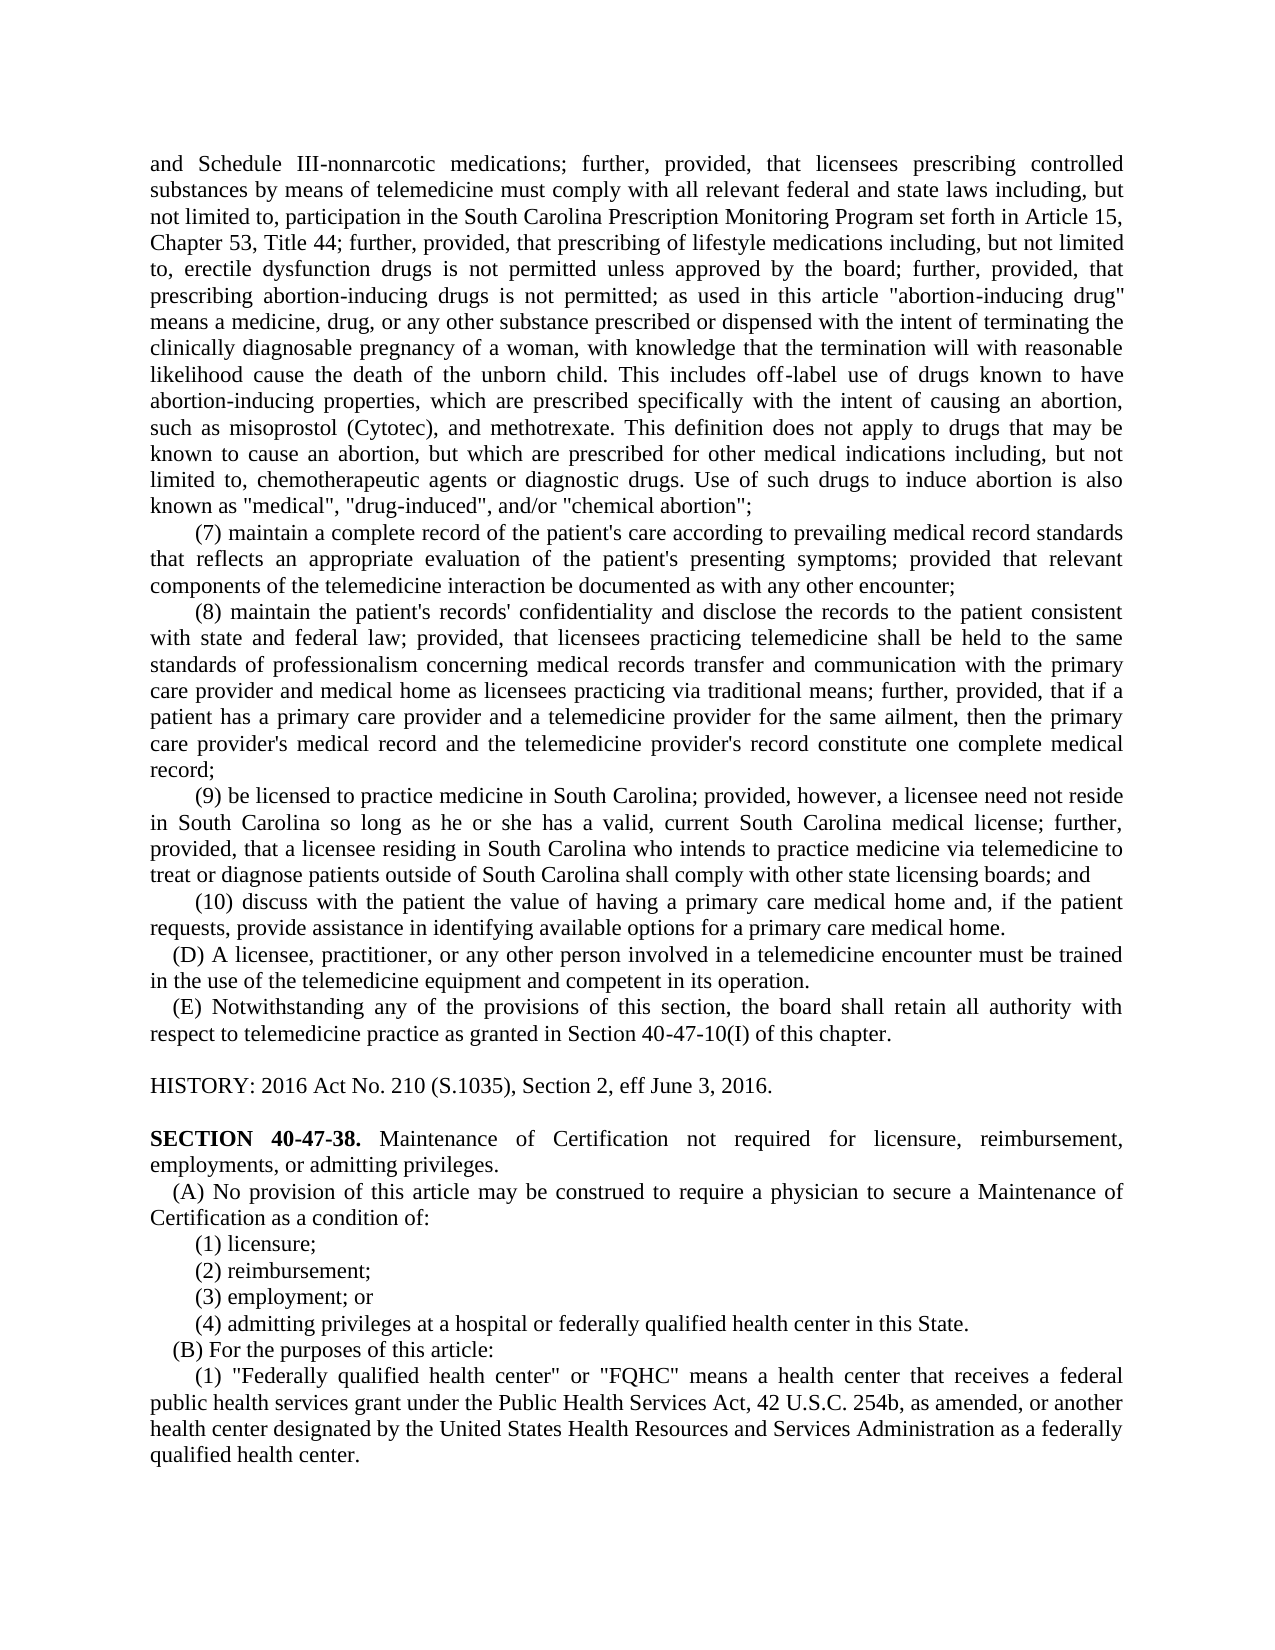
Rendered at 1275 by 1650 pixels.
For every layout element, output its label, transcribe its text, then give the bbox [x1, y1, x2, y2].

text (B) For the purposes of this article: [150, 1336, 1125, 1362]
text (D) A licensee, practitioner, or any other person involved in a telemedicine encounter must be trained in the use of the telemedicine equipment and competent in its operation. [150, 941, 1125, 993]
text (A) No provision of this article may be construed to require a physician to secure a Maintenance of Certification as a condition of: [150, 1178, 1125, 1231]
text (1) licensure; [150, 1231, 1125, 1257]
text (1) "Federally qualified health center" or "FQHC" means a health center that receives a federal public health services grant under the Public Health Services Act, 42 U.S.C. 254b, as amended, or another health center designated by the United States Health Resources and Services Administration as a federally qualified health center. [150, 1362, 1125, 1468]
text (3) employment; or [150, 1283, 1125, 1309]
text (7) maintain a complete record of the patient's care according to prevailing medical record standards that reflects an appropriate evaluation of the patient's presenting symptoms; provided that relevant components of the telemedicine interaction be documented as with any other encounter; [150, 519, 1125, 598]
text (9) be licensed to practice medicine in South Carolina; provided, however, a licensee need not reside in South Carolina so long as he or she has a valid, current South Carolina medical license; further, provided, that a licensee residing in South Carolina who intends to practice medicine via telemedicine to treat or diagnose patients outside of South Carolina shall comply with other state licensing boards; and [150, 782, 1125, 888]
text (10) discuss with the patient the value of having a primary care medical home and, if the patient requests, provide assistance in identifying available options for a primary care medical home. [150, 888, 1125, 941]
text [150, 150, 1125, 519]
text (2) reimbursement; [150, 1257, 1125, 1283]
text (E) Notwithstanding any of the provisions of this section, the board shall retain all authority with respect to telemedicine practice as granted in Section 40-47-10(I) of this chapter. [150, 993, 1125, 1046]
text (4) admitting privileges at a hospital or federally qualified health center in this State. [150, 1309, 1125, 1336]
text SECTION 40-47-38. Maintenance of Certification not required for licensure, reimbursement, employments, or admitting privileges. [150, 1125, 1125, 1178]
text HISTORY: 2016 Act No. 210 (S.1035), Section 2, eff June 3, 2016. [150, 1072, 1125, 1099]
text (8) maintain the patient's records' confidentiality and disclose the records to the patient consistent with state and federal law; provided, that licensees practicing telemedicine shall be held to the same standards of professionalism concerning medical records transfer and communication with the primary care provider and medical home as licensees practicing via traditional means; further, provided, that if a patient has a primary care provider and a telemedicine provider for the same ailment, then the primary care provider's medical record and the telemedicine provider's record constitute one complete medical record; [150, 598, 1125, 782]
